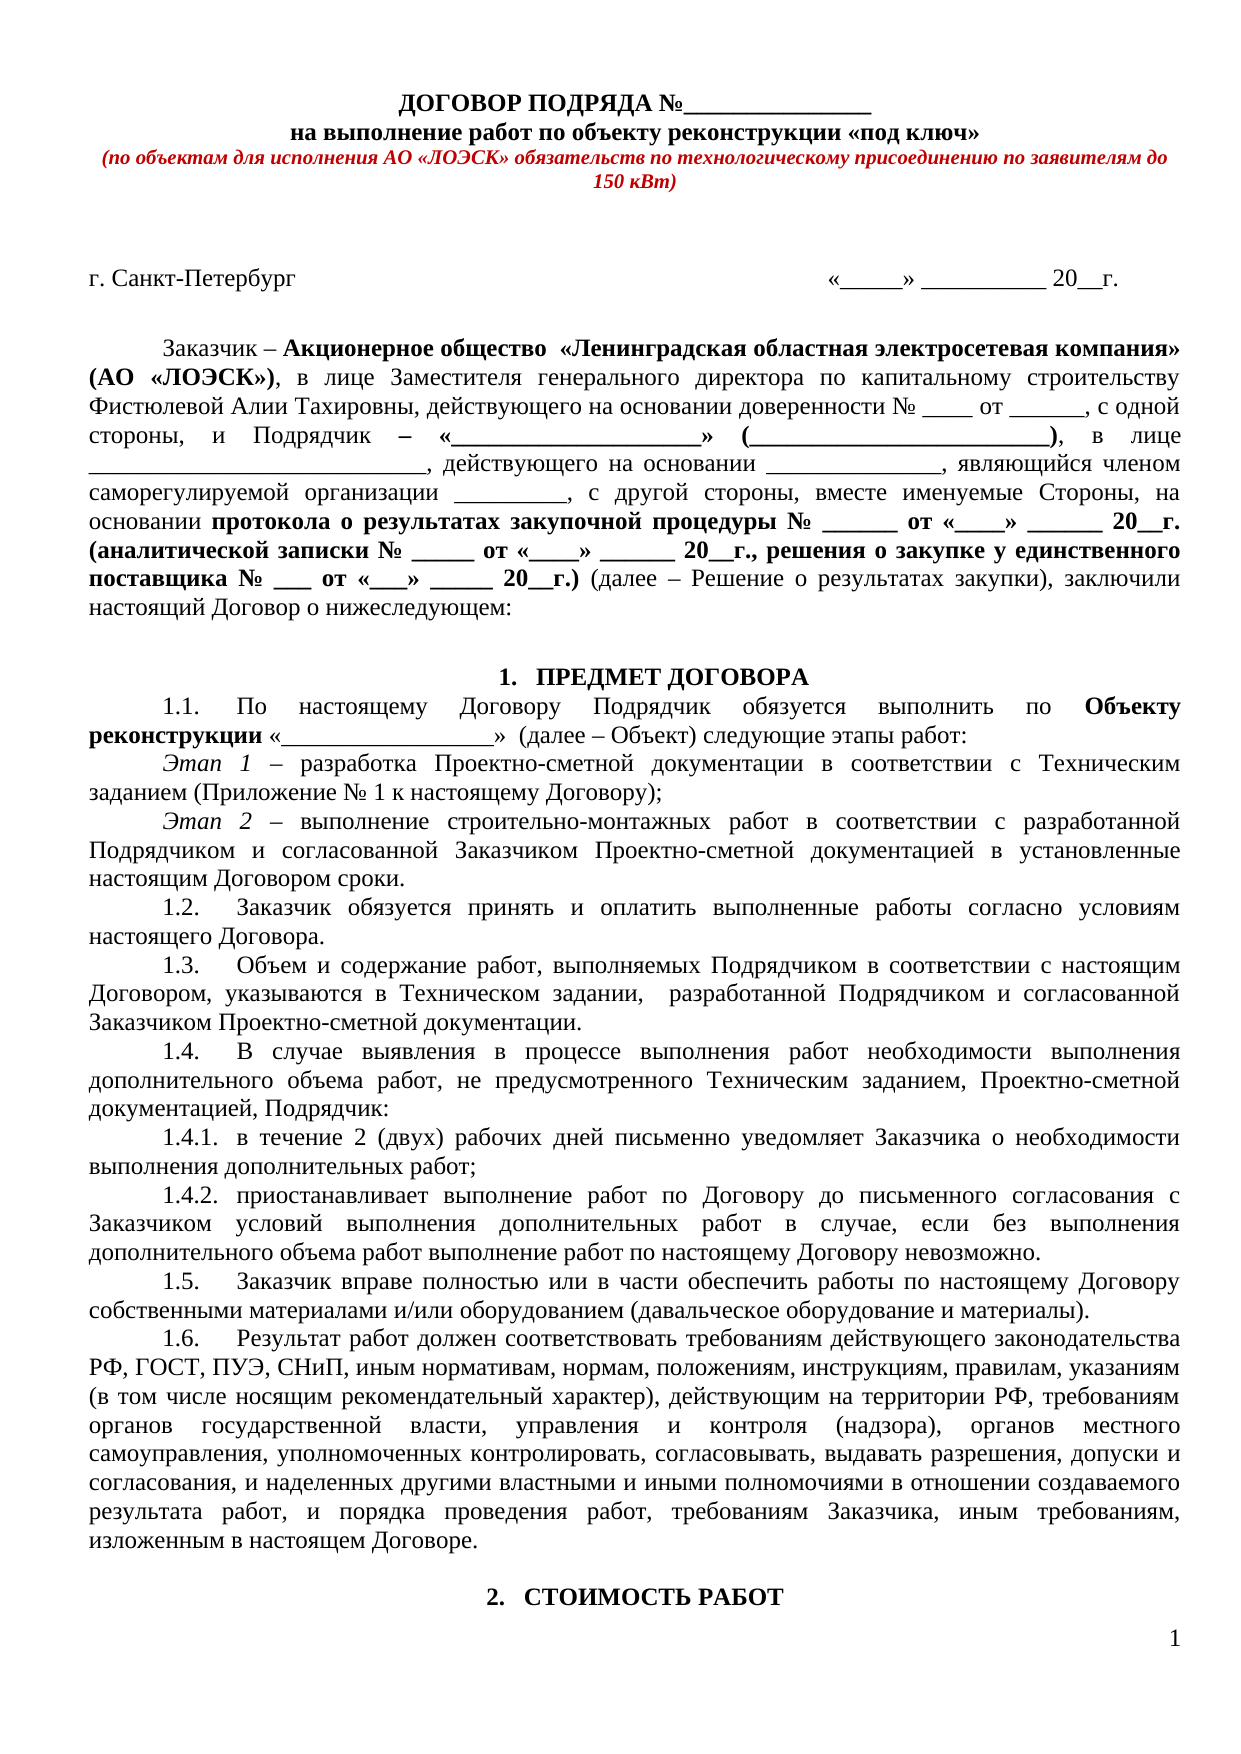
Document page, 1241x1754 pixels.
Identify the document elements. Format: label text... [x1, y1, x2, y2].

list По настоящему Договору Подрядчик обязуется выполнить по Объекту реконструкции «_________________» (далее – Объект) следующие этапы работ: [89, 691, 1181, 748]
text Заказчик – Акционерное общество «Ленинградская областная электросетевая компания» (АО «ЛОЭСК»), в лице Заместителя генерального директора по капитальному строительству Фистюлевой Алии Тахировны, действующего на основании доверенности № ____ от ______, с одной стороны, и Подрядчик – «____________________» (________________________), в лице ___________________________, действующего на основании ______________, являющийся членом саморегулируемой организации _________, с другой стороны, вместе именуемые Стороны, на основании протокола о результатах закупочной процедуры № ______ от «____» ______ 20__г. (аналитической записки № _____ от «____» ______ 20__г., решения о закупке у единственного поставщика № ___ от «___» _____ 20__г.) (далее – Решение о результатах закупки), заключили настоящий Договор о нижеследующем: [89, 333, 1181, 621]
list приостанавливает выполнение работ по Договору до письменного согласования с Заказчиком условий выполнения дополнительных работ в случае, если без выполнения дополнительного объема работ выполнение работ по настоящему Договору невозможно. [89, 1180, 1181, 1266]
list ПРЕДМЕТ ДОГОВОРА [126, 662, 1181, 691]
text ДОГОВОР ПОДРЯДА №_______________ [89, 88, 1181, 117]
text на выполнение работ по объекту реконструкции «под ключ» [89, 117, 1181, 145]
text г. Санкт-Петербург «_____» __________ 20__г. [89, 263, 1181, 292]
text (по объектам для исполнения АО «ЛОЭСК» обязательств по технологическому присоединению по заявителям до 150 кВт) [89, 145, 1181, 193]
list Заказчик обязуется принять и оплатить выполненные работы согласно условиям настоящего Договора. [89, 892, 1181, 950]
text Этап 2 – выполнение строительно-монтажных работ в соответствии с разработанной Подрядчиком и согласованной Заказчиком Проектно-сметной документацией в установленные настоящим Договором сроки. [89, 806, 1181, 892]
list В случае выявления в процессе выполнения работ необходимости выполнения дополнительного объема работ, не предусмотренного Техническим заданием, Проектно-сметной документацией, Подрядчик: [89, 1036, 1181, 1122]
list Результат работ должен соответствовать требованиям действующего законодательства РФ, ГОСТ, ПУЭ, СНиП, иным нормативам, нормам, положениям, инструкциям, правилам, указаниям (в том числе носящим рекомендательный характер), действующим на территории РФ, требованиям органов государственной власти, управления и контроля (надзора), органов местного самоуправления, уполномоченных контролировать, согласовывать, выдавать разрешения, допуски и согласования, и наделенных другими властными и иными полномочиями в отношении создаваемого результата работ, и порядка проведения работ, требованиям Заказчика, иным требованиям, изложенным в настоящем Договоре. [89, 1323, 1181, 1553]
list Заказчик вправе полностью или в части обеспечить работы по настоящему Договору собственными материалами и/или оборудованием (давальческое оборудование и материалы). [89, 1266, 1181, 1323]
list Объем и содержание работ, выполняемых Подрядчиком в соответствии с настоящим Договором, указываются в Техническом задании, разработанной Подрядчиком и согласованной Заказчиком Проектно-сметной документации. [89, 950, 1181, 1036]
list СТОИМОСТЬ РАБОТ [89, 1582, 1181, 1611]
list в течение 2 (двух) рабочих дней письменно уведомляет Заказчика о необходимости выполнения дополнительных работ; [89, 1122, 1181, 1180]
text Этап 1 – разработка Проектно-сметной документации в соответствии с Техническим заданием (Приложение № 1 к настоящему Договору); [89, 748, 1181, 806]
